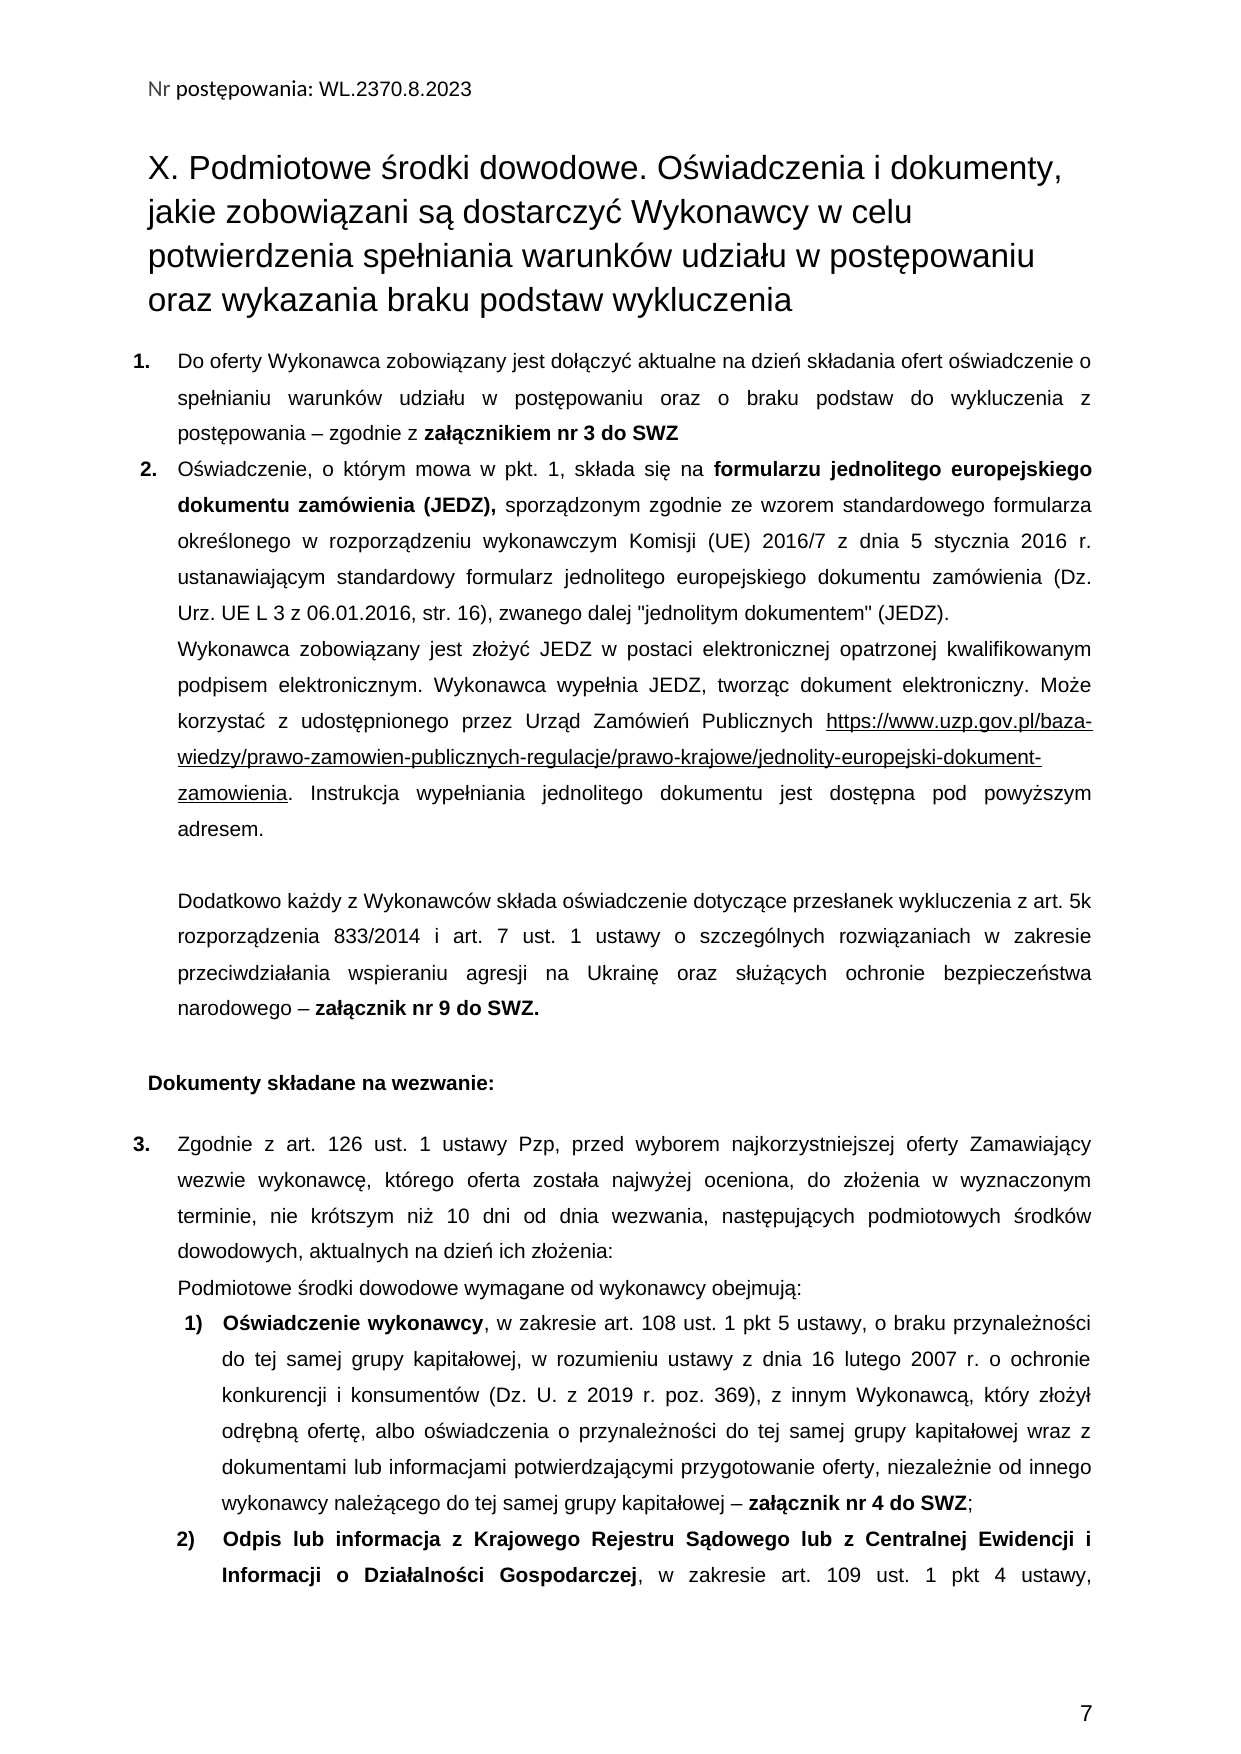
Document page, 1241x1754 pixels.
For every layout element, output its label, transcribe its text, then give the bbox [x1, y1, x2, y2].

list Do oferty Wykonawca zobowiązany jest dołączyć aktualne na dzień składania ofert oświadczenie o spełnianiu warunków udziału w postępowaniu oraz o braku podstaw do wykluczenia z postępowania – zgodnie z załącznikiem nr 3 do SWZ [133, 349, 1092, 445]
text Podmiotowe środki dowodowe wymagane od wykonawcy obejmują: [177, 1275, 1092, 1299]
text Dokumenty składane na wezwanie: [148, 1068, 1092, 1096]
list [176, 1527, 1092, 1587]
list Zgodnie z art. 126 ust. 1 ustawy Pzp, przed wyborem najkorzystniejszej oferty Zamawiający wezwie wykonawcę, którego oferta została najwyżej oceniona, do złożenia w wyznaczonym terminie, nie krótszym niż 10 dni od dnia wezwania, następujących podmiotowych środków dowodowych, aktualnych na dzień ich złożenia: [133, 1132, 1092, 1263]
list Oświadczenie wykonawcy, w zakresie art. 108 ust. 1 pkt 5 ustawy, o braku przynależności do tej samej grupy kapitałowej, w rozumieniu ustawy z dnia 16 lutego 2007 r. o ochronie konkurencji i konsumentów (Dz. U. z 2019 r. poz. 369), z innym Wykonawcą, który złożył odrębną ofertę, albo oświadczenia o przynależności do tej samej grupy kapitałowej wraz z dokumentami lub informacjami potwierdzającymi przygotowanie oferty, niezależnie od innego wykonawcy należącego do tej samej grupy kapitałowej – załącznik nr 4 do SWZ; [184, 1311, 1092, 1515]
text Dodatkowo każdy z Wykonawców składa oświadczenie dotyczące przesłanek wykluczenia z art. 5k rozporządzenia 833/2014 i art. 7 ust. 1 ustawy o szczególnych rozwiązaniach w zakresie przeciwdziałania wspieraniu agresji na Ukrainę oraz służących ochronie bezpieczeństwa narodowego – załącznik nr 9 do SWZ. [177, 888, 1092, 1020]
list Oświadczenie, o którym mowa w pkt. 1, składa się na formularzu jednolitego europejskiego dokumentu zamówienia (JEDZ), sporządzonym zgodnie ze wzorem standardowego formularza określonego w rozporządzeniu wykonawczym Komisji (UE) 2016/7 z dnia 5 stycznia 2016 r. ustanawiającym standardowy formularz jednolitego europejskiego dokumentu zamówienia (Dz. Urz. UE L 3 z 06.01.2016, str. 16), zwanego dalej "jednolitym dokumentem" (JEDZ). [140, 457, 1092, 625]
text Wykonawca zobowiązany jest złożyć JEDZ w postaci elektronicznej opatrzonej kwalifikowanym podpisem elektronicznym. Wykonawca wypełnia JEDZ, tworząc dokument elektroniczny. Może korzystać z udostępnionego przez Urząd Zamówień Publicznych https://www.uzp.gov.pl/baza-wiedzy/prawo-zamowien-publicznych-regulacje/prawo-krajowe/jednolity-europejski-dokument-zamowienia. Instrukcja wypełniania jednolitego dokumentu jest dostępna pod powyższym adresem. [177, 637, 1092, 841]
subtitle X. Podmiotowe środki dowodowe. Oświadczenia i dokumenty, jakie zobowiązani są dostarczyć Wykonawcy w celu potwierdzenia spełniania warunków udziału w postępowaniu oraz wykazania braku podstaw wykluczenia [148, 148, 1092, 319]
